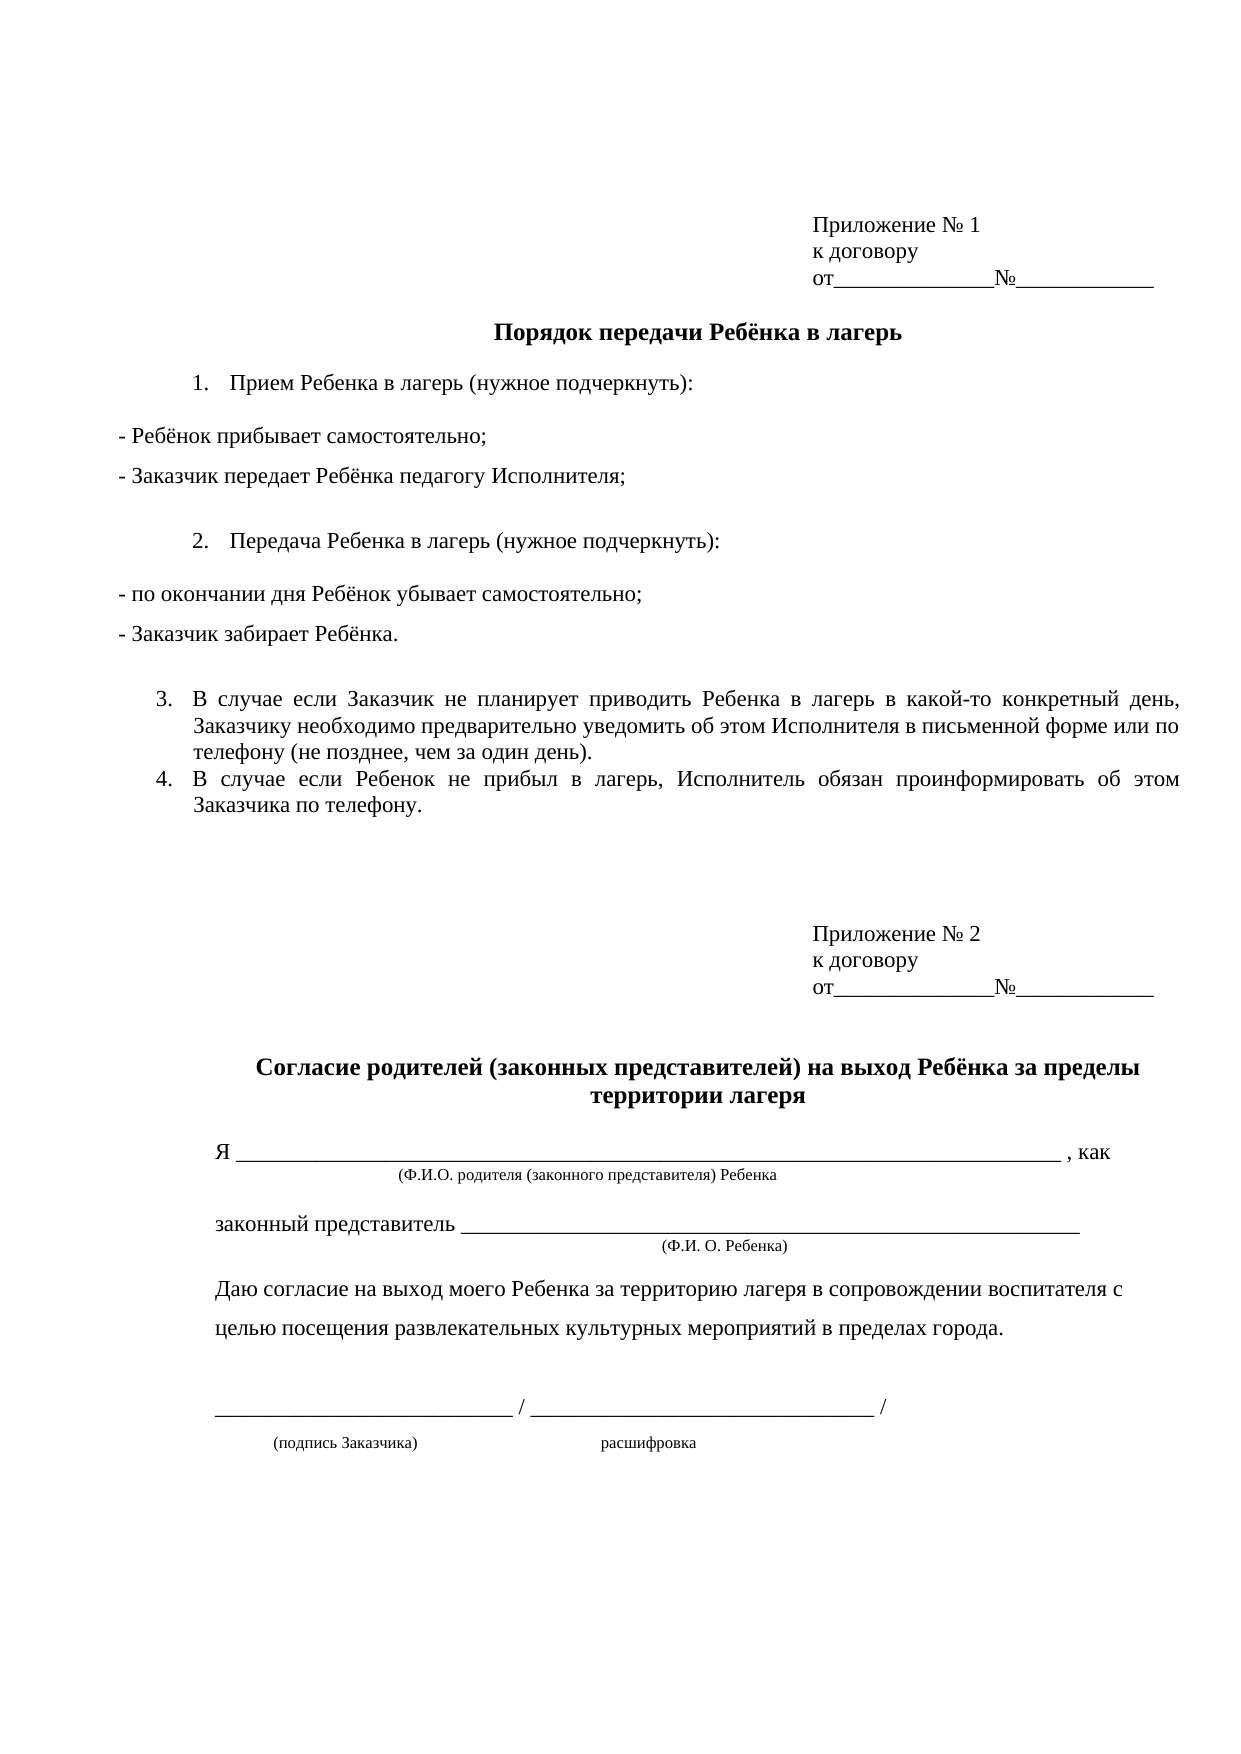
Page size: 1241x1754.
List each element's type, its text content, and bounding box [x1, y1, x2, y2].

list __________________________ / ______________________________ / [215, 1393, 1181, 1419]
list Даю согласие на выход моего Ребенка за территорию лагеря в сопровождении воспитателя с целью посещения развлекательных культурных мероприятий в пределах города. [215, 1274, 1181, 1340]
list (Ф.И. О. Ребенка) [215, 1236, 1181, 1255]
list В случае если Заказчик не планирует приводить Ребенка в лагерь в какой-то конкретный день, Заказчику необходимо предварительно уведомить об этом Исполнителя в письменной форме или по телефону (не позднее, чем за один день). [156, 686, 1181, 764]
list к договору [812, 946, 1181, 973]
text - Ребёнок прибывает самостоятельно; [118, 422, 1181, 448]
list Порядок передачи Ребёнка в лагерь [215, 317, 1181, 345]
list от______________№____________ [812, 973, 1181, 999]
list законный представитель ______________________________________________________ [215, 1210, 1181, 1236]
list (подпись Заказчика) расшифровка [215, 1432, 1181, 1452]
list В случае если Ребенок не прибыл в лагерь, Исполнитель обязан проинформировать об этом Заказчика по телефону. [156, 764, 1181, 817]
text - Заказчик передает Ребёнка педагогу Исполнителя; [118, 462, 1181, 488]
list от______________№____________ [812, 264, 1181, 290]
text - по окончании дня Ребёнок убывает самостоятельно; [118, 580, 1181, 607]
list Приложение № 1 [812, 211, 1181, 238]
list к договору [812, 238, 1181, 264]
list Приложение № 2 [812, 920, 1181, 946]
list Согласие родителей (законных представителей) на выход Ребёнка за пределы территории лагеря [215, 1052, 1181, 1109]
list Передача Ребенка в лагерь (нужное подчеркнуть): [192, 527, 1181, 554]
list Я ________________________________________________________________________ , как [215, 1138, 1181, 1164]
list Прием Ребенка в лагерь (нужное подчеркнуть): [192, 369, 1181, 396]
list (Ф.И.О. родителя (законного представителя) Ребенка [215, 1164, 1181, 1183]
text - Заказчик забирает Ребёнка. [118, 620, 1181, 646]
